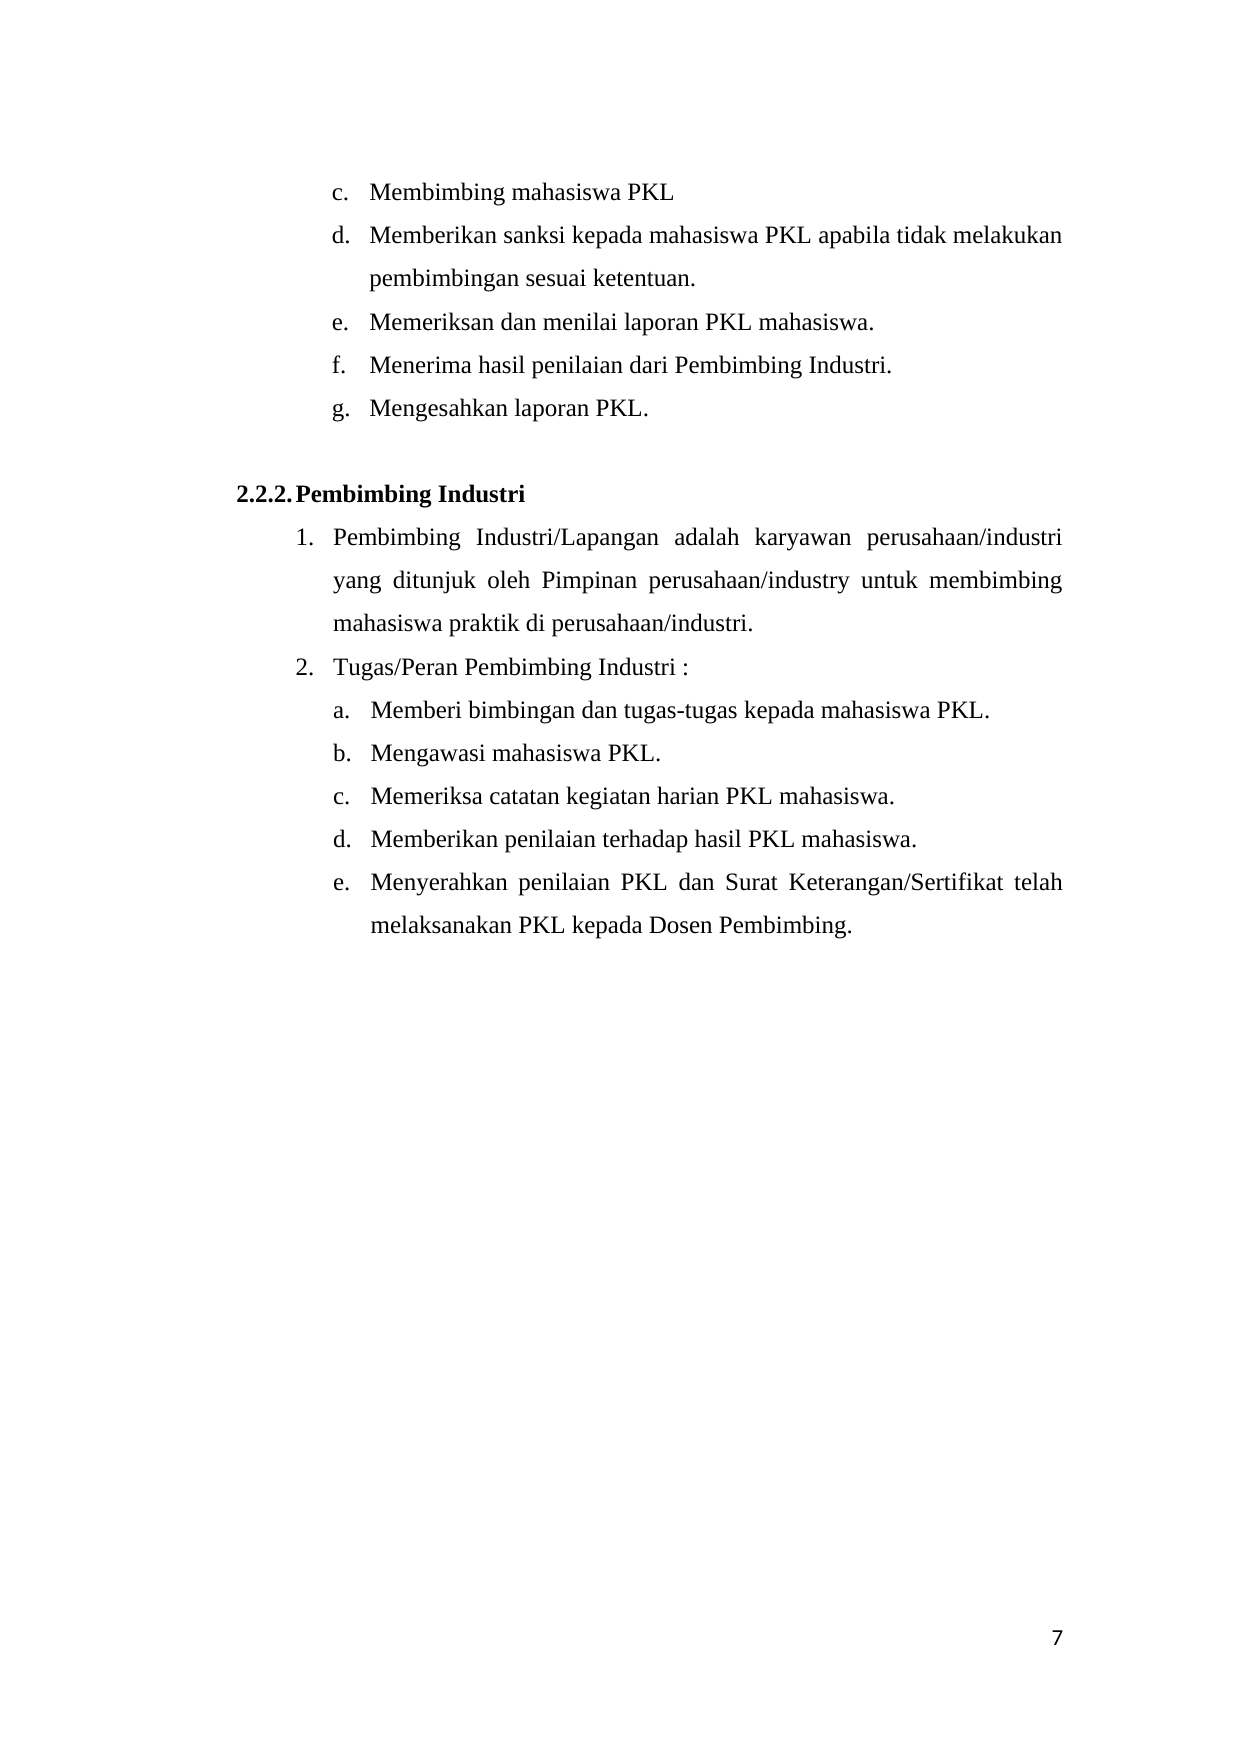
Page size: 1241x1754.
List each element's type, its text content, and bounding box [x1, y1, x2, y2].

list Tugas/Peran Pembimbing Industri : [295, 652, 1063, 680]
list Membimbing mahasiswa PKL [332, 177, 1063, 206]
list Memeriksan dan menilai laporan PKL mahasiswa. [332, 307, 1063, 335]
list Pembimbing Industri/Lapangan adalah karyawan perusahaan/industri yang ditunjuk oleh Pimpinan perusahaan/industry untuk membimbing mahasiswa praktik di perusahaan/industri. [295, 522, 1063, 637]
list Menyerahkan penilaian PKL dan Surat Keterangan/Sertifikat telah melaksanakan PKL kepada Dosen Pembimbing. [333, 867, 1063, 939]
list Menerima hasil penilaian dari Pembimbing Industri. [332, 350, 1063, 378]
list Memberikan penilaian terhadap hasil PKL mahasiswa. [333, 824, 1063, 853]
list Mengesahkan laporan PKL. [332, 393, 1063, 422]
list Mengawasi mahasiswa PKL. [333, 738, 1063, 767]
list Memeriksa catatan kegiatan harian PKL mahasiswa. [333, 781, 1063, 810]
list Memberi bimbingan dan tugas-tugas kepada mahasiswa PKL. [333, 695, 1063, 723]
list Memberikan sanksi kepada mahasiswa PKL apabila tidak melakukan pembimbingan sesuai ketentuan. [332, 220, 1063, 292]
list Pembimbing Industri [236, 479, 1063, 508]
